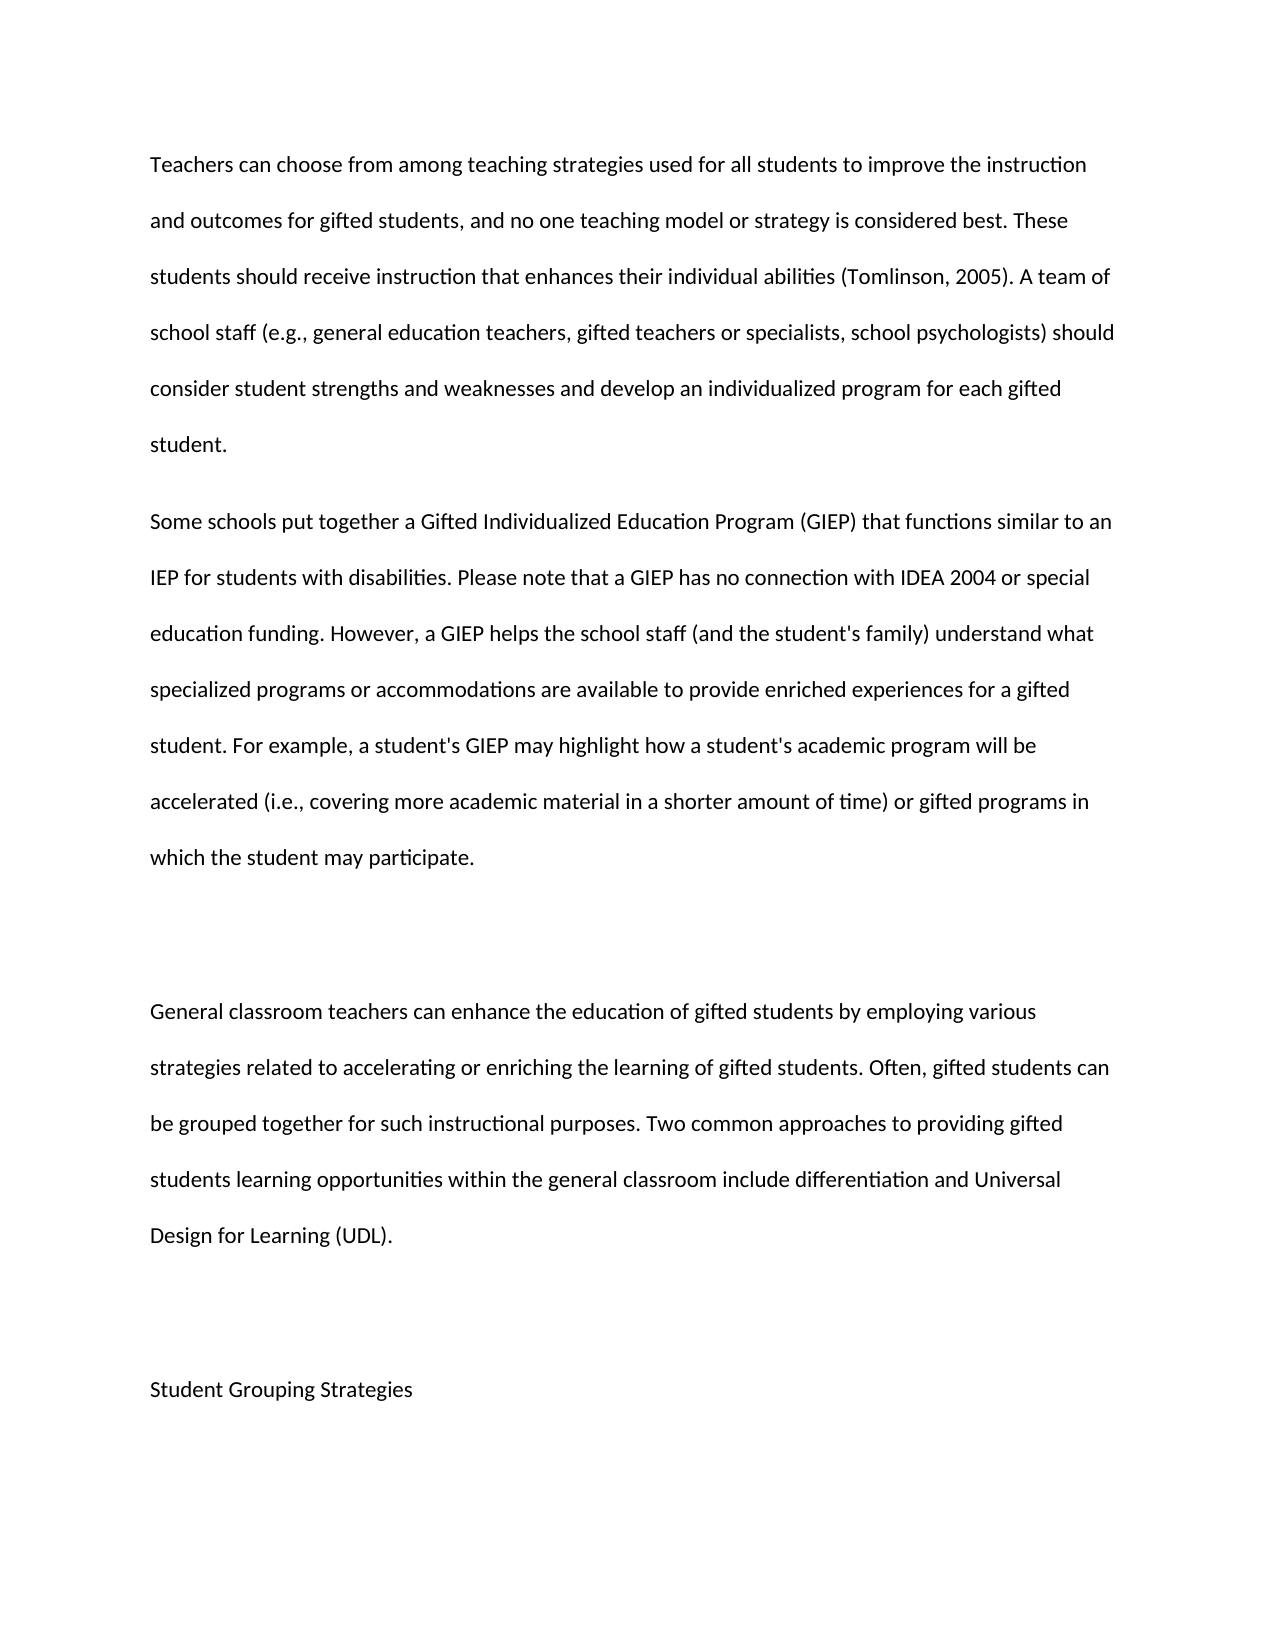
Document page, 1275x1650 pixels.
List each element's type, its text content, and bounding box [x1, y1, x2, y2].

text Some schools put together a Gifted Individualized Education Program (GIEP) that functions similar to an IEP for students with disabilities. Please note that a GIEP has no connection with IDEA 2004 or special education funding. However, a GIEP helps the school staff (and the student's family) understand what specialized programs or accommodations are available to provide enriched experiences for a gifted student. For example, a student's GIEP may highlight how a student's academic program will be accelerated (i.e., covering more academic material in a shorter amount of time) or gifted programs in which the student may participate. [150, 507, 1125, 871]
text Student Grouping Strategies [150, 1375, 1125, 1403]
text Teachers can choose from among teaching strategies used for all students to improve the instruction and outcomes for gifted students, and no one teaching model or strategy is considered best. These students should receive instruction that enhances their individual abilities (Tomlinson, 2005). A team of school staff (e.g., general education teachers, gifted teachers or specialists, school psychologists) should consider student strengths and weaknesses and develop an individualized program for each gifted student. [150, 150, 1125, 458]
text General classroom teachers can enhance the education of gifted students by employing various strategies related to accelerating or enriching the learning of gifted students. Often, gifted students can be grouped together for such instructional purposes. Two common approaches to providing gifted students learning opportunities within the general classroom include differentiation and Universal Design for Learning (UDL). [150, 997, 1125, 1249]
